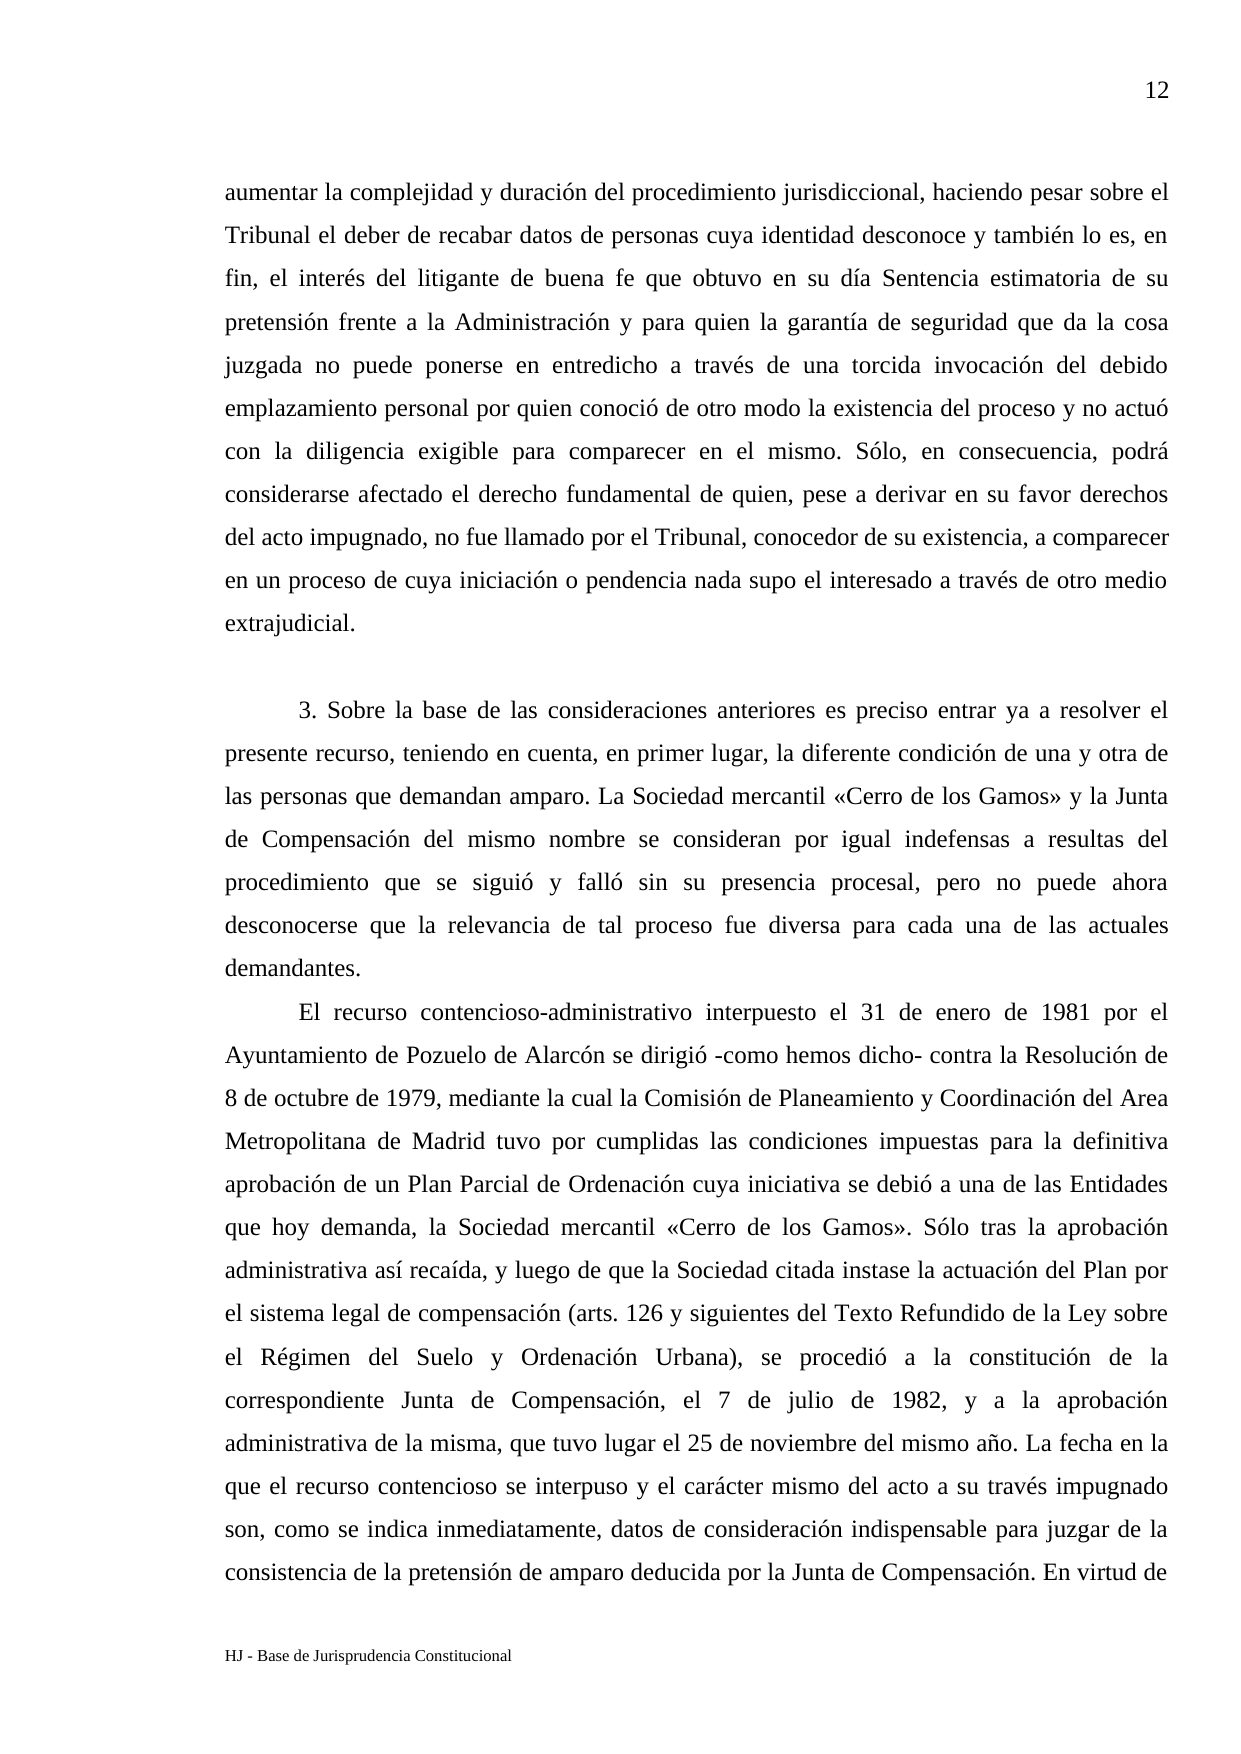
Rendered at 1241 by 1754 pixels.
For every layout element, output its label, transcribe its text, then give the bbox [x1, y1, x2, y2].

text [224, 997, 1169, 1586]
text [224, 177, 1169, 637]
text 3. Sobre la base de las consideraciones anteriores es preciso entrar ya a resolver el presente recurso, teniendo en cuenta, en primer lugar, la diferente condición de una y otra de las personas que demandan amparo. La Sociedad mercantil «Cerro de los Gamos» y la Junta de Compensación del mismo nombre se consideran por igual indefensas a resultas del procedimiento que se siguió y falló sin su presencia procesal, pero no puede ahora desconocerse que la relevancia de tal proceso fue diversa para cada una de las actuales demandantes. [224, 695, 1169, 982]
